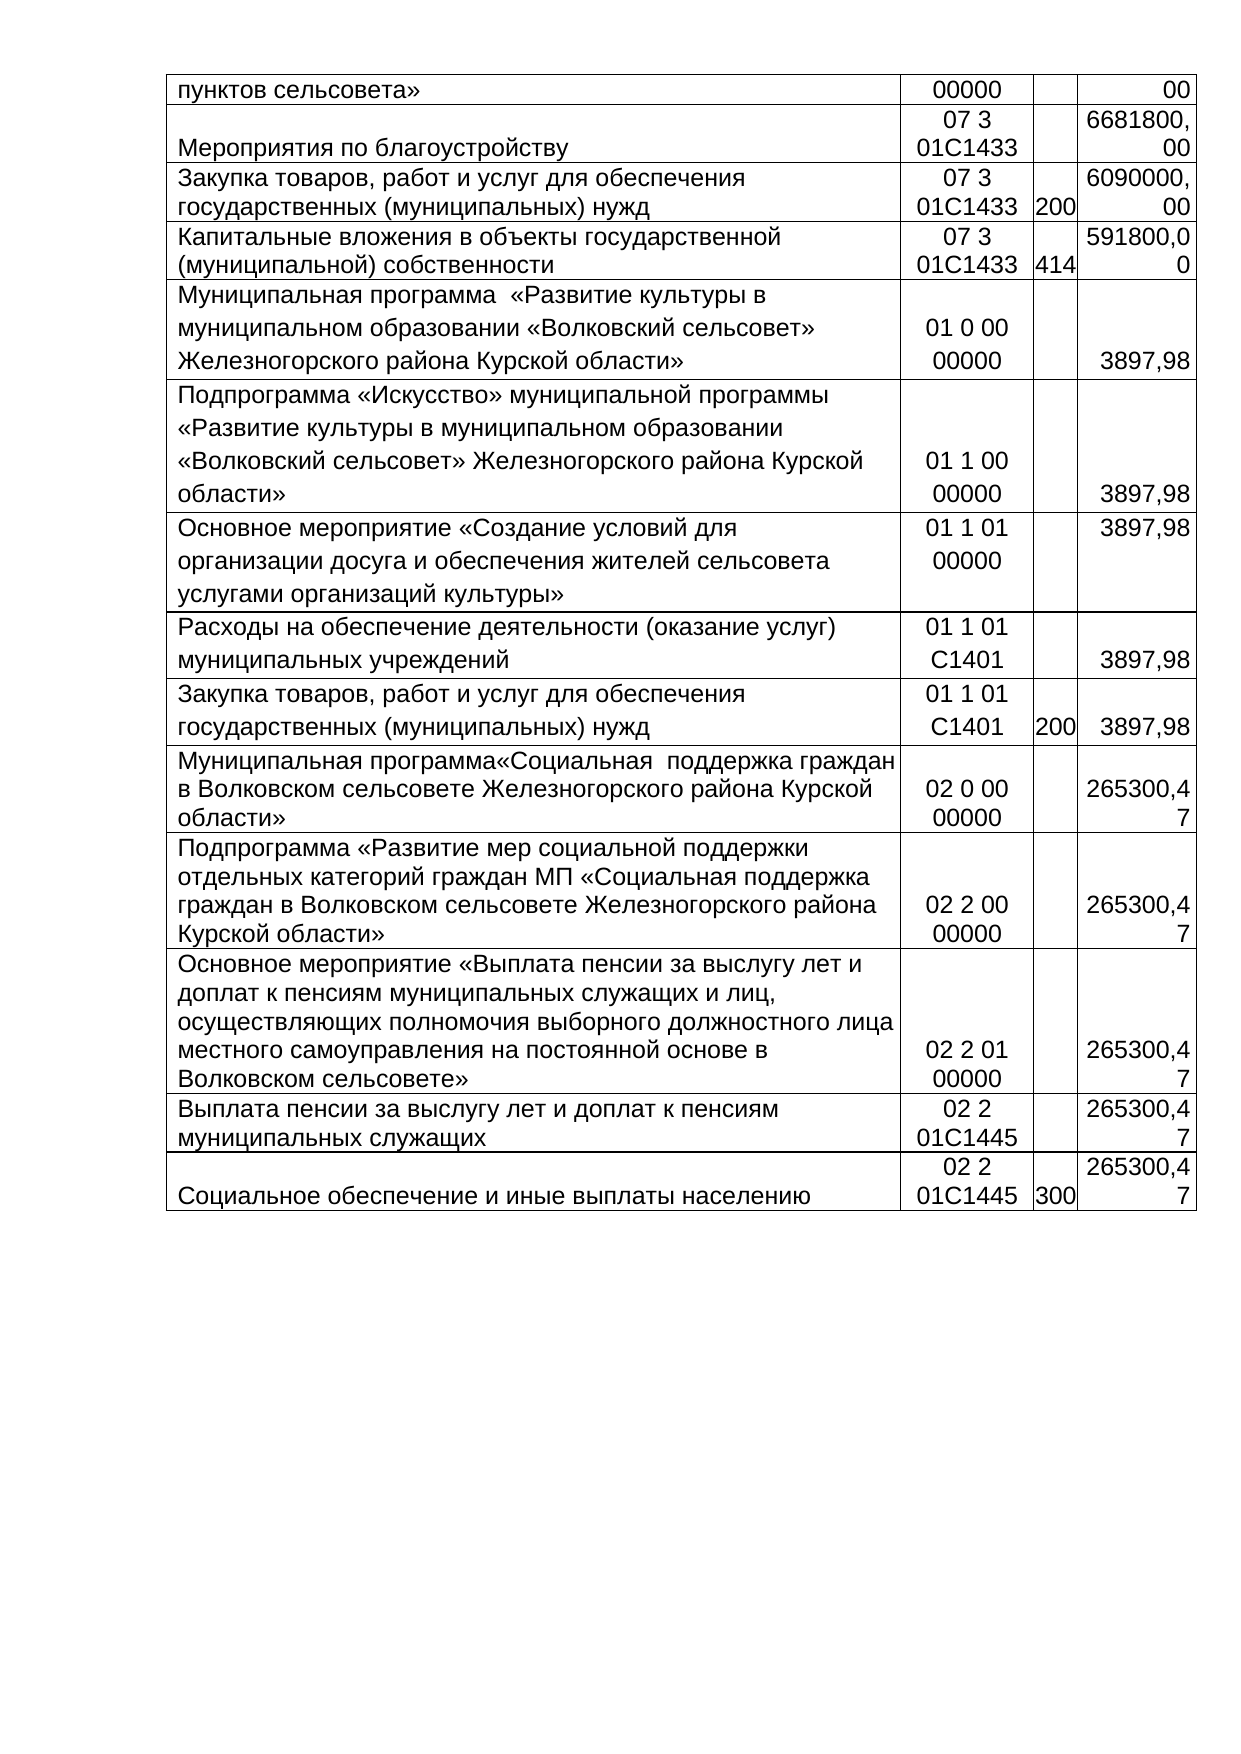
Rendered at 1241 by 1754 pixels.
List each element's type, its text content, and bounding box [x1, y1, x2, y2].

table_cell 591800,00 [1078, 222, 1196, 279]
table_cell Подпрограмма «Искусство» муниципальной программы «Развитие культуры в муниципальном образовании «Волковский сельсовет» Железногорского района Курской области» [167, 380, 900, 512]
table_cell Капитальные вложения в объекты государственной (муниципальной) собственности [167, 222, 900, 279]
table_cell 6681800,00 [1078, 105, 1196, 162]
table_cell Закупка товаров, работ и услуг для обеспечения государственных (муниципальных) нужд [167, 163, 900, 221]
table_cell [1034, 105, 1077, 162]
table_cell 3897,98 [1078, 513, 1196, 611]
table_cell 01 1 01 С1401 [901, 613, 1033, 678]
table_cell 3897,98 [1078, 380, 1196, 512]
table_cell Муниципальная программа «Развитие культуры в муниципальном образовании «Волковский сельсовет» Железногорского района Курской области» [167, 280, 900, 379]
table_cell [1034, 1094, 1077, 1151]
table_cell [1034, 380, 1077, 512]
table_cell Расходы на обеспечение деятельности (оказание услуг) муниципальных учреждений [167, 613, 900, 678]
table_cell 3897,98 [1078, 280, 1196, 379]
table_cell 265300,47 [1078, 833, 1196, 948]
table_cell 6681800,00 [1078, 75, 1196, 104]
table_cell [1034, 513, 1077, 611]
table_cell 265300,47 [1078, 1153, 1196, 1210]
table_cell 3897,98 [1078, 613, 1196, 678]
table_cell 07 3 01 00000 [901, 75, 1033, 104]
table_cell [1034, 833, 1077, 948]
table_cell 414 [1034, 222, 1077, 279]
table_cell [167, 75, 900, 104]
table_cell 265300,47 [1078, 1094, 1196, 1151]
table_cell 01 1 01 00000 [901, 513, 1033, 611]
table_cell 02 2 01 00000 [901, 949, 1033, 1093]
table_cell 02 2 01С1445 [901, 1153, 1033, 1210]
table_cell 07 3 01С1433 [901, 222, 1033, 279]
table_cell Подпрограмма «Развитие мер социальной поддержки отдельных категорий граждан МП «Социальная поддержка граждан в Волковском сельсовете Железногорского района Курской области» [167, 833, 900, 948]
table_cell [1034, 280, 1077, 379]
table_cell 200 [1034, 163, 1077, 221]
table_cell Основное мероприятие «Создание условий для организации досуга и обеспечения жителей сельсовета услугами организаций культуры» [167, 513, 900, 611]
table_cell Основное мероприятие «Выплата пенсии за выслугу лет и доплат к пенсиям муниципальных служащих и лиц, осуществляющих полномочия выборного должностного лица местного самоуправления на постоянной основе в Волковском сельсовете» [167, 949, 900, 1093]
table_cell 300 [1034, 1153, 1077, 1210]
table_cell Закупка товаров, работ и услуг для обеспечения государственных (муниципальных) нужд [167, 679, 900, 745]
table_cell 01 1 00 00000 [901, 380, 1033, 512]
table_cell Выплата пенсии за выслугу лет и доплат к пенсиям муниципальных служащих [167, 1094, 900, 1151]
table_cell 07 3 01С1433 [901, 105, 1033, 162]
table_cell 02 2 01С1445 [901, 1094, 1033, 1151]
table_cell 265300,47 [1078, 949, 1196, 1093]
table_cell 02 2 00 00000 [901, 833, 1033, 948]
table_cell [1034, 949, 1077, 1093]
table_cell 3897,98 [1078, 679, 1196, 745]
table_cell 02 0 00 00000 [901, 746, 1033, 832]
table_cell 01 0 00 00000 [901, 280, 1033, 379]
table_cell [1034, 613, 1077, 678]
table_cell [1034, 75, 1077, 104]
table_cell 200 [1034, 679, 1077, 745]
table_cell 01 1 01 С1401 [901, 679, 1033, 745]
table_cell 07 3 01С1433 [901, 163, 1033, 221]
table_cell 265300,47 [1078, 746, 1196, 832]
table_cell Муниципальная программа«Социальная поддержка граждан в Волковском сельсовете Железногорского района Курской области» [167, 746, 900, 832]
table_cell Социальное обеспечение и иные выплаты населению [167, 1153, 900, 1210]
table_cell 6090000,00 [1078, 163, 1196, 221]
table_cell Мероприятия по благоустройству [167, 105, 900, 162]
table_cell [1034, 746, 1077, 832]
